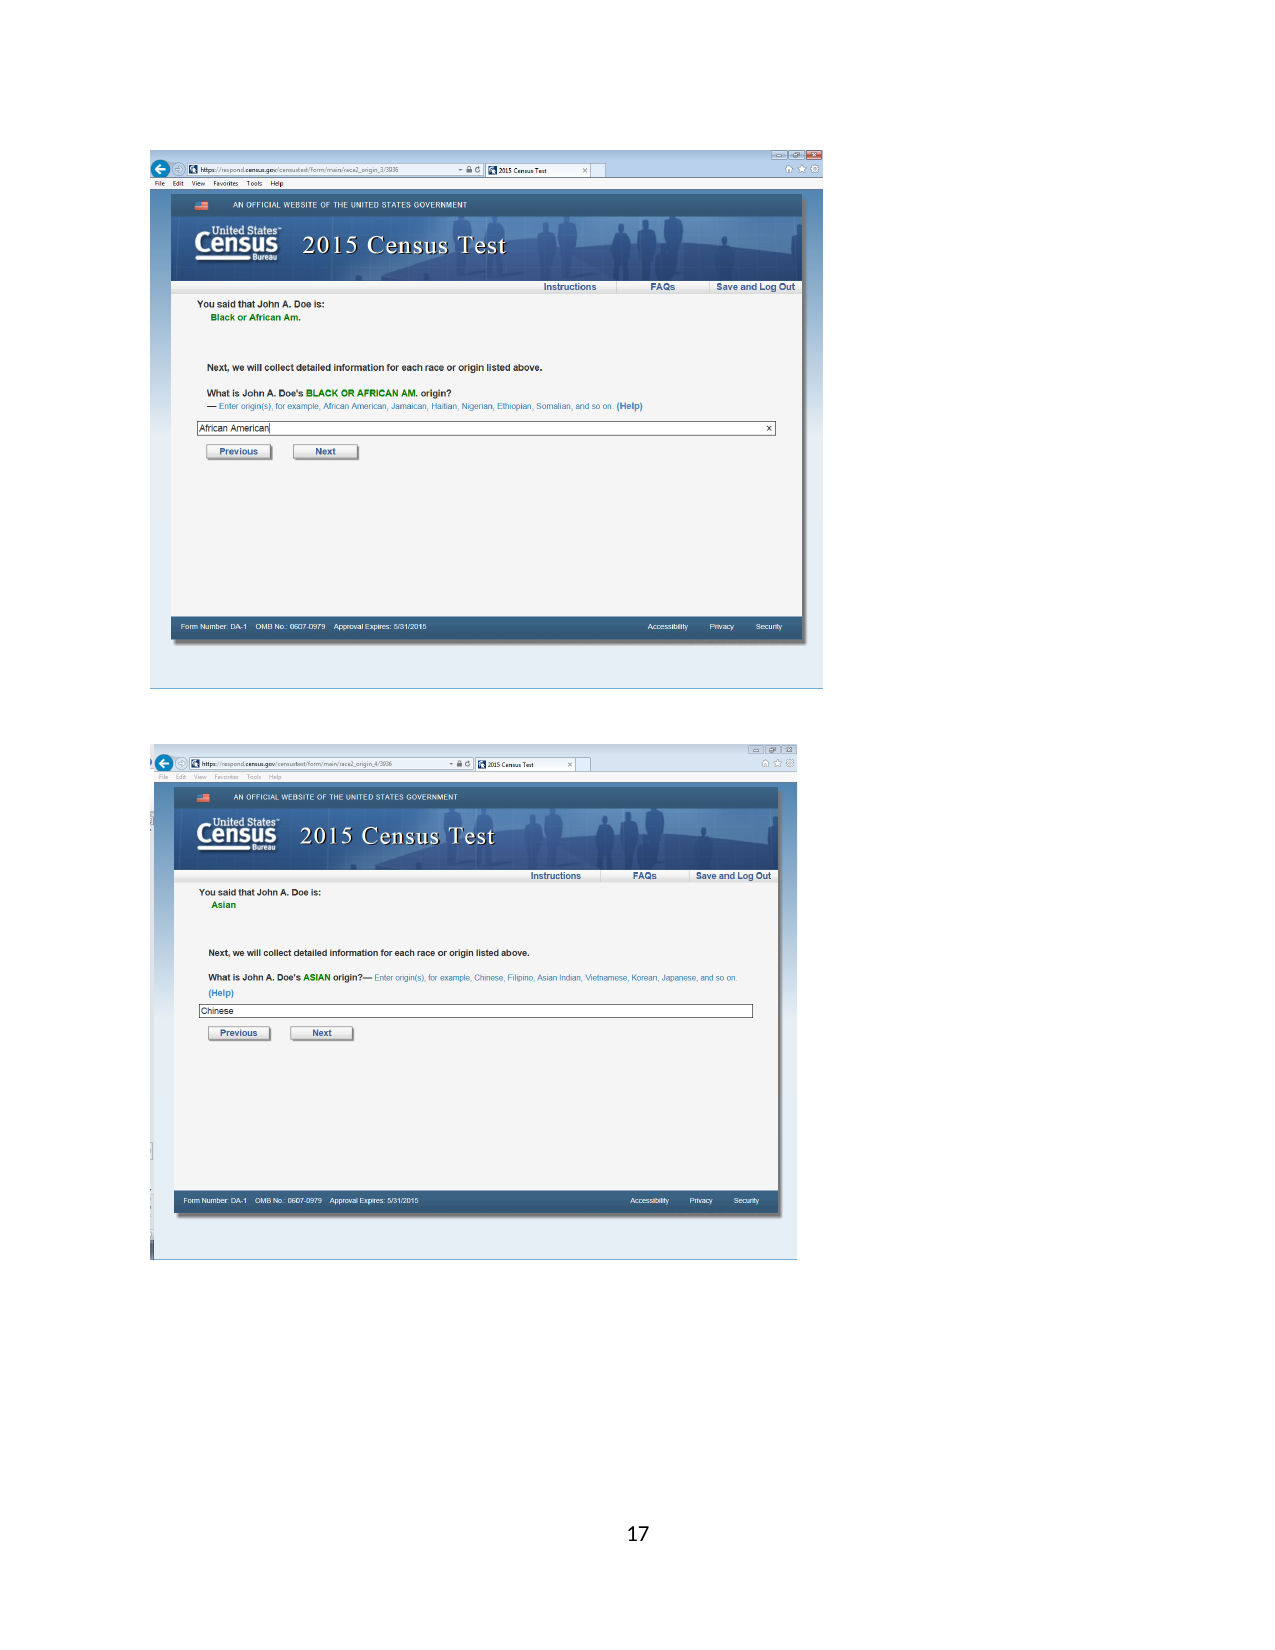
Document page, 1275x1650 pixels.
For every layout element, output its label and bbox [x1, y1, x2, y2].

picture [156, 165, 165, 173]
picture [150, 744, 798, 1260]
picture [150, 150, 823, 689]
